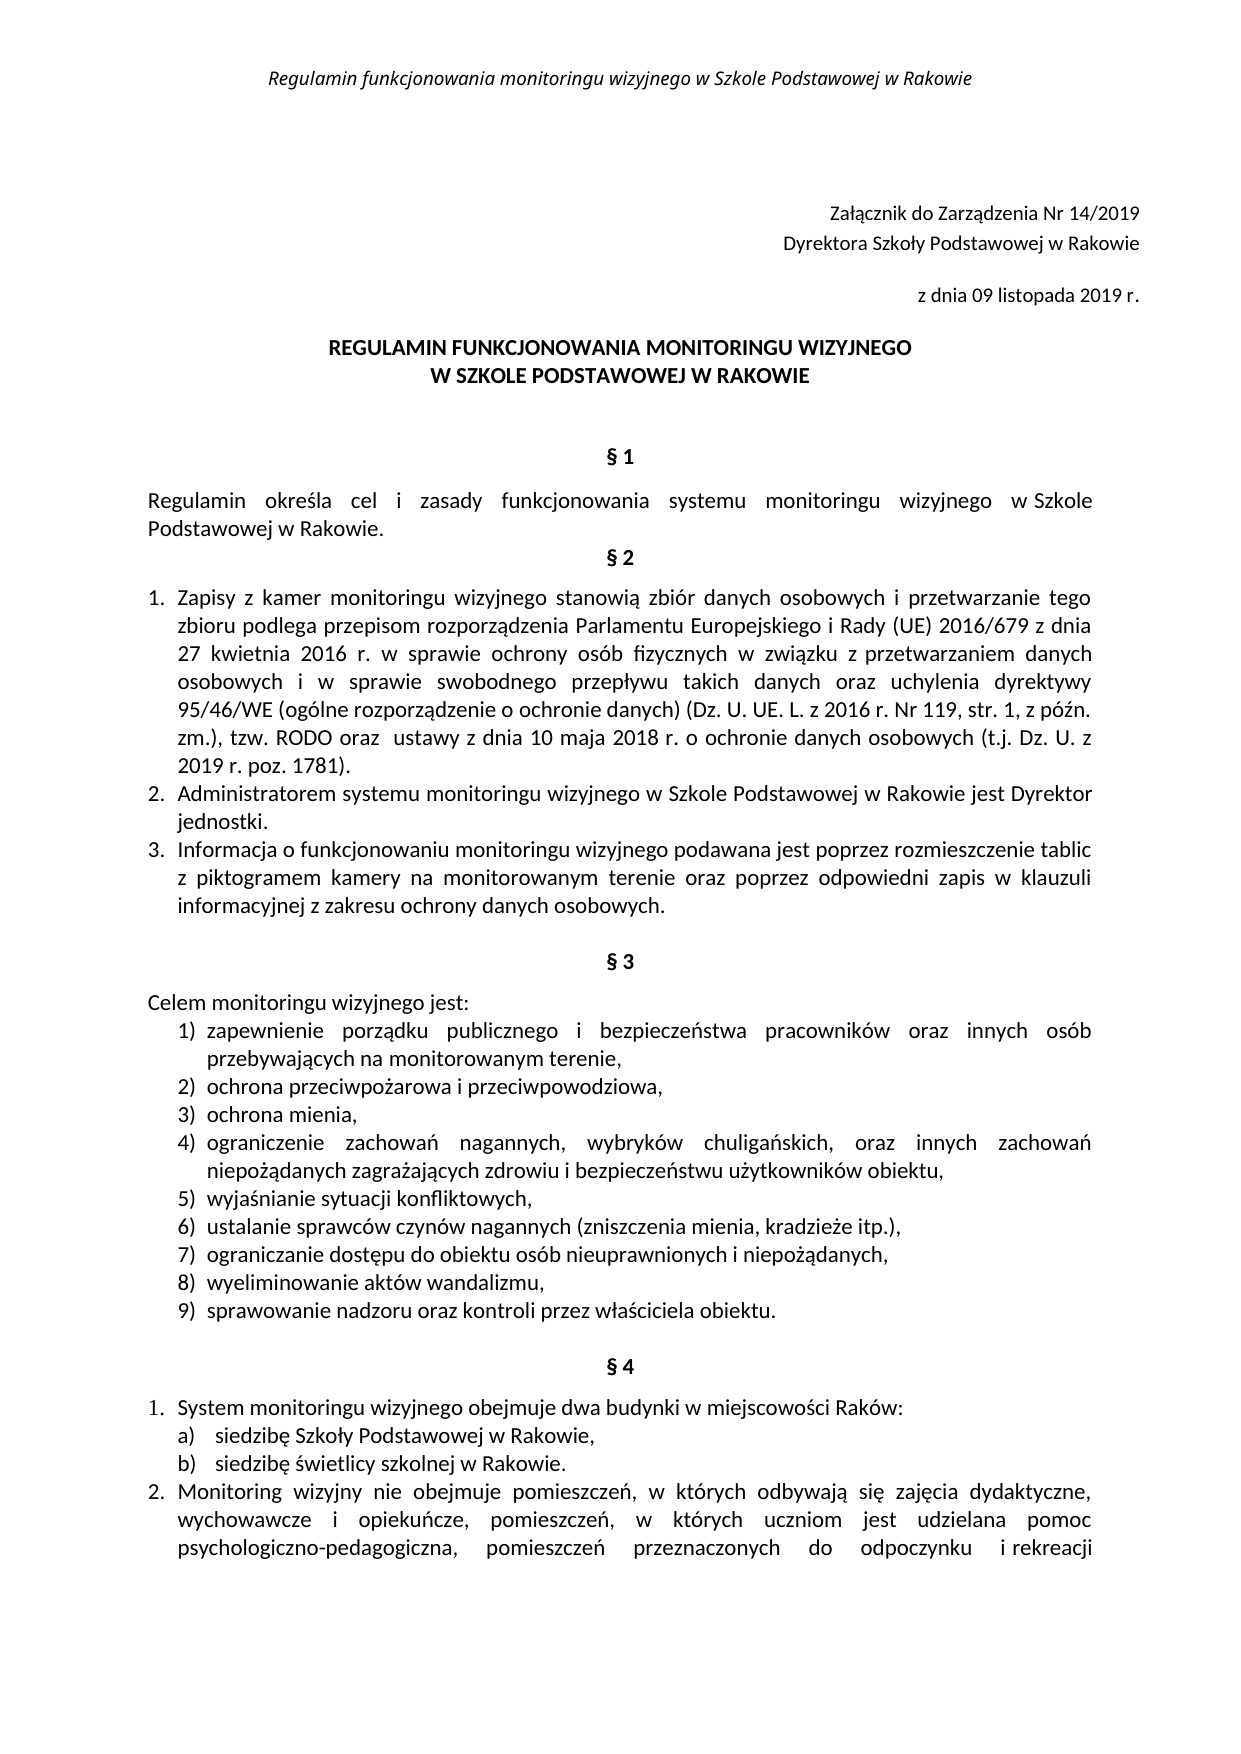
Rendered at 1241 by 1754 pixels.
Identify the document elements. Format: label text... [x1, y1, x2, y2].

list ograniczenie zachowań nagannych, wybryków chuligańskich, oraz innych zachowań niepożądanych zagrażających zdrowiu i bezpieczeństwu użytkowników obiektu, [177, 1128, 1093, 1184]
list wyjaśnianie sytuacji konfliktowych, [177, 1184, 1093, 1212]
text REGULAMIN FUNKCJONOWANIA MONITORINGU WIZYJNEGO [148, 333, 1093, 361]
list ustalanie sprawców czynów nagannych (zniszczenia mienia, kradzieże itp.), [177, 1212, 1093, 1240]
text W SZKOLE PODSTAWOWEJ W RAKOWIE [148, 361, 1093, 389]
text Załącznik do Zarządzenia Nr 14/2019 Dyrektora Szkoły Podstawowej w Rakowie [148, 201, 1140, 255]
text Celem monitoringu wizyjnego jest: [148, 988, 1093, 1016]
list System monitoringu wizyjnego obejmuje dwa budynki w miejscowości Raków: [148, 1393, 1093, 1421]
text § 3 [148, 947, 1093, 975]
text § 4 [148, 1352, 1093, 1380]
list Zapisy z kamer monitoringu wizyjnego stanowią zbiór danych osobowych i przetwarzanie tego zbioru podlega przepisom rozporządzenia Parlamentu Europejskiego i Rady (UE) 2016/679 z dnia 27 kwietnia 2016 r. w sprawie ochrony osób fizycznych w związku z przetwarzaniem danych osobowych i w sprawie swobodnego przepływu takich danych oraz uchylenia dyrektywy 95/46/WE (ogólne rozporządzenie o ochronie danych) (Dz. U. UE. L. z 2016 r. Nr 119, str. 1, z późn. zm.), tzw. RODO oraz ustawy z dnia 10 maja 2018 r. o ochronie danych osobowych (t.j. Dz. U. z 2019 r. poz. 1781). [148, 583, 1093, 779]
list sprawowanie nadzoru oraz kontroli przez właściciela obiektu. [177, 1296, 1093, 1324]
list Informacja o funkcjonowaniu monitoringu wizyjnego podawana jest poprzez rozmieszczenie tablic z piktogramem kamery na monitorowanym terenie oraz poprzez odpowiedni zapis w klauzuli informacyjnej z zakresu ochrony danych osobowych. [148, 835, 1093, 919]
text z dnia 09 listopada 2019 r. [148, 280, 1140, 308]
list zapewnienie porządku publicznego i bezpieczeństwa pracowników oraz innych osób przebywających na monitorowanym terenie, [177, 1016, 1093, 1072]
list wyeliminowanie aktów wandalizmu, [177, 1268, 1093, 1296]
list ograniczanie dostępu do obiektu osób nieuprawnionych i niepożądanych, [177, 1240, 1093, 1268]
list Administratorem systemu monitoringu wizyjnego w Szkole Podstawowej w Rakowie jest Dyrektor jednostki. [148, 779, 1093, 835]
text § 2 [148, 543, 1093, 571]
list siedzibę świetlicy szkolnej w Rakowie. [177, 1449, 1093, 1477]
text § 1 [148, 442, 1093, 470]
text Regulamin określa cel i zasady funkcjonowania systemu monitoringu wizyjnego w Szkole Podstawowej w Rakowie. [148, 487, 1093, 543]
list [148, 1477, 1093, 1561]
list ochrona mienia, [177, 1100, 1093, 1128]
list ochrona przeciwpożarowa i przeciwpowodziowa, [177, 1072, 1093, 1100]
list siedzibę Szkoły Podstawowej w Rakowie, [177, 1421, 1093, 1449]
